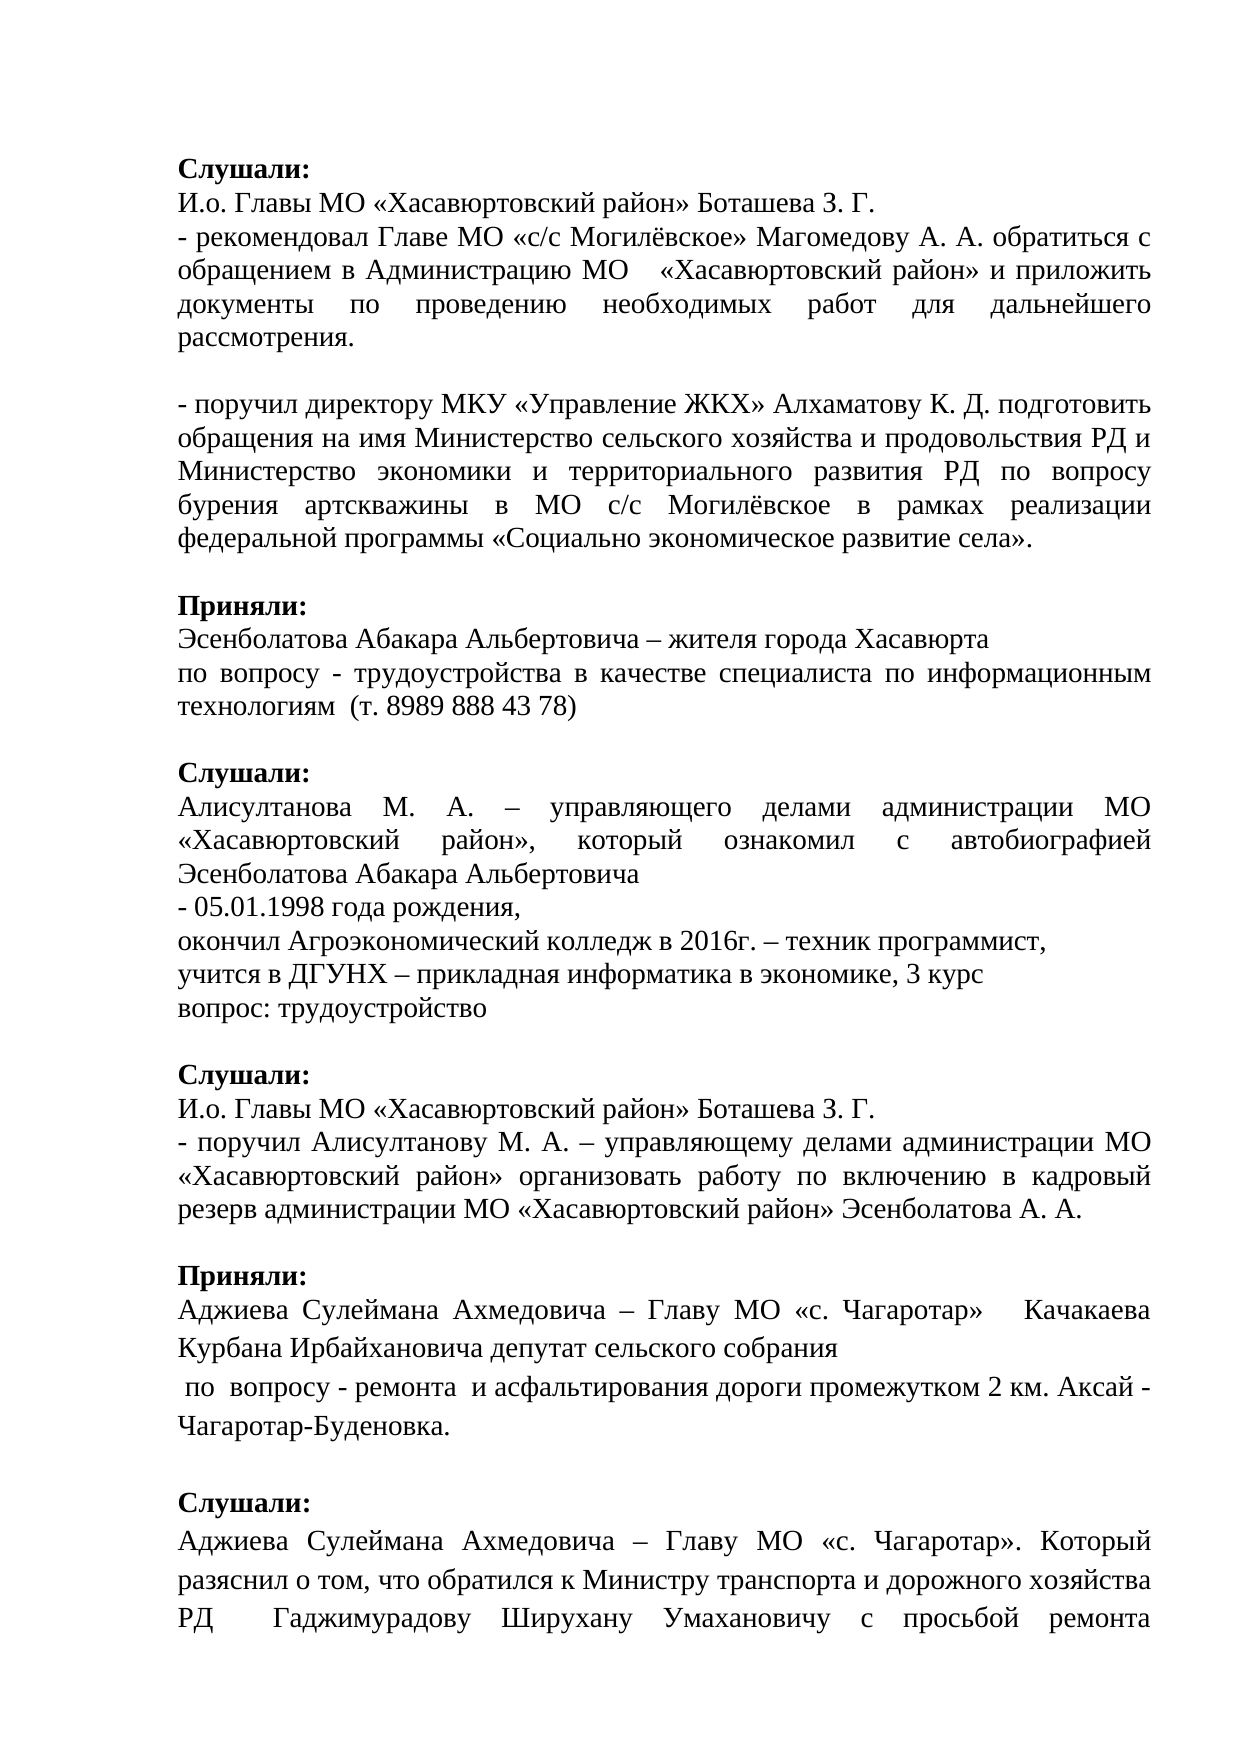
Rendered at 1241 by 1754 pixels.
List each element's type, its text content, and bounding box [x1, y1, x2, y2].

text - 05.01.1998 года рождения, [177, 889, 1152, 923]
text Алисултанова М. А. – управляющего делами администрации МО «Хасавюртовский район», который ознакомил с автобиографией Эсенболатова Абакара Альбертовича [177, 789, 1152, 889]
text по вопросу - трудоустройства в качестве специалиста по информационным технологиям (т. 8989 888 43 78) [177, 655, 1152, 722]
text - рекомендовал Главе МО «с/с Могилёвское» Магомедову А. А. обратиться с обращением в Администрацию МО «Хасавюртовский район» и приложить документы по проведению необходимых работ для дальнейшего рассмотрения. [177, 219, 1152, 353]
text окончил Агроэкономический колледж в 2016г. – техник программист, [177, 923, 1152, 957]
text Слушали: [177, 1057, 1152, 1091]
list Слушали: [177, 1485, 1152, 1518]
text Слушали: [177, 755, 1152, 789]
text вопрос: трудоустройство [177, 990, 1152, 1024]
text И.о. Главы МО «Хасавюртовский район» Боташева З. Г. [177, 1091, 1152, 1124]
list по вопросу - ремонта и асфальтирования дороги промежутком 2 км. Аксай -Чагаротар-Буденовка. [177, 1369, 1152, 1441]
text Приняли: [177, 588, 1152, 621]
text - поручил Алисултанову М. А. – управляющему делами администрации МО «Хасавюртовский район» организовать работу по включению в кадровый резерв администрации МО «Хасавюртовский район» Эсенболатова А. А. [177, 1124, 1152, 1225]
text учится в ДГУНХ – прикладная информатика в экономике, 3 курс [177, 957, 1152, 990]
text Приняли: [177, 1258, 1152, 1292]
list Аджиева Сулеймана Ахмедовича – Главу МО «с. Чагаротар» Качакаева Курбана Ирбайхановича депутат сельского собрания [177, 1292, 1152, 1364]
text Слушали: [177, 152, 1152, 185]
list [177, 1523, 1152, 1634]
text Эсенболатова Абакара Альбертовича – жителя города Хасавюрта [177, 621, 1152, 655]
text И.о. Главы МО «Хасавюртовский район» Боташева З. Г. [177, 185, 1152, 219]
text - поручил директору МКУ «Управление ЖКХ» Алхаматову К. Д. подготовить обращения на имя Министерство сельского хозяйства и продовольствия РД и Министерство экономики и территориального развития РД по вопросу бурения артскважины в МО с/с Могилёвское в рамках реализации федеральной программы «Социально экономическое развитие села». [177, 386, 1152, 554]
